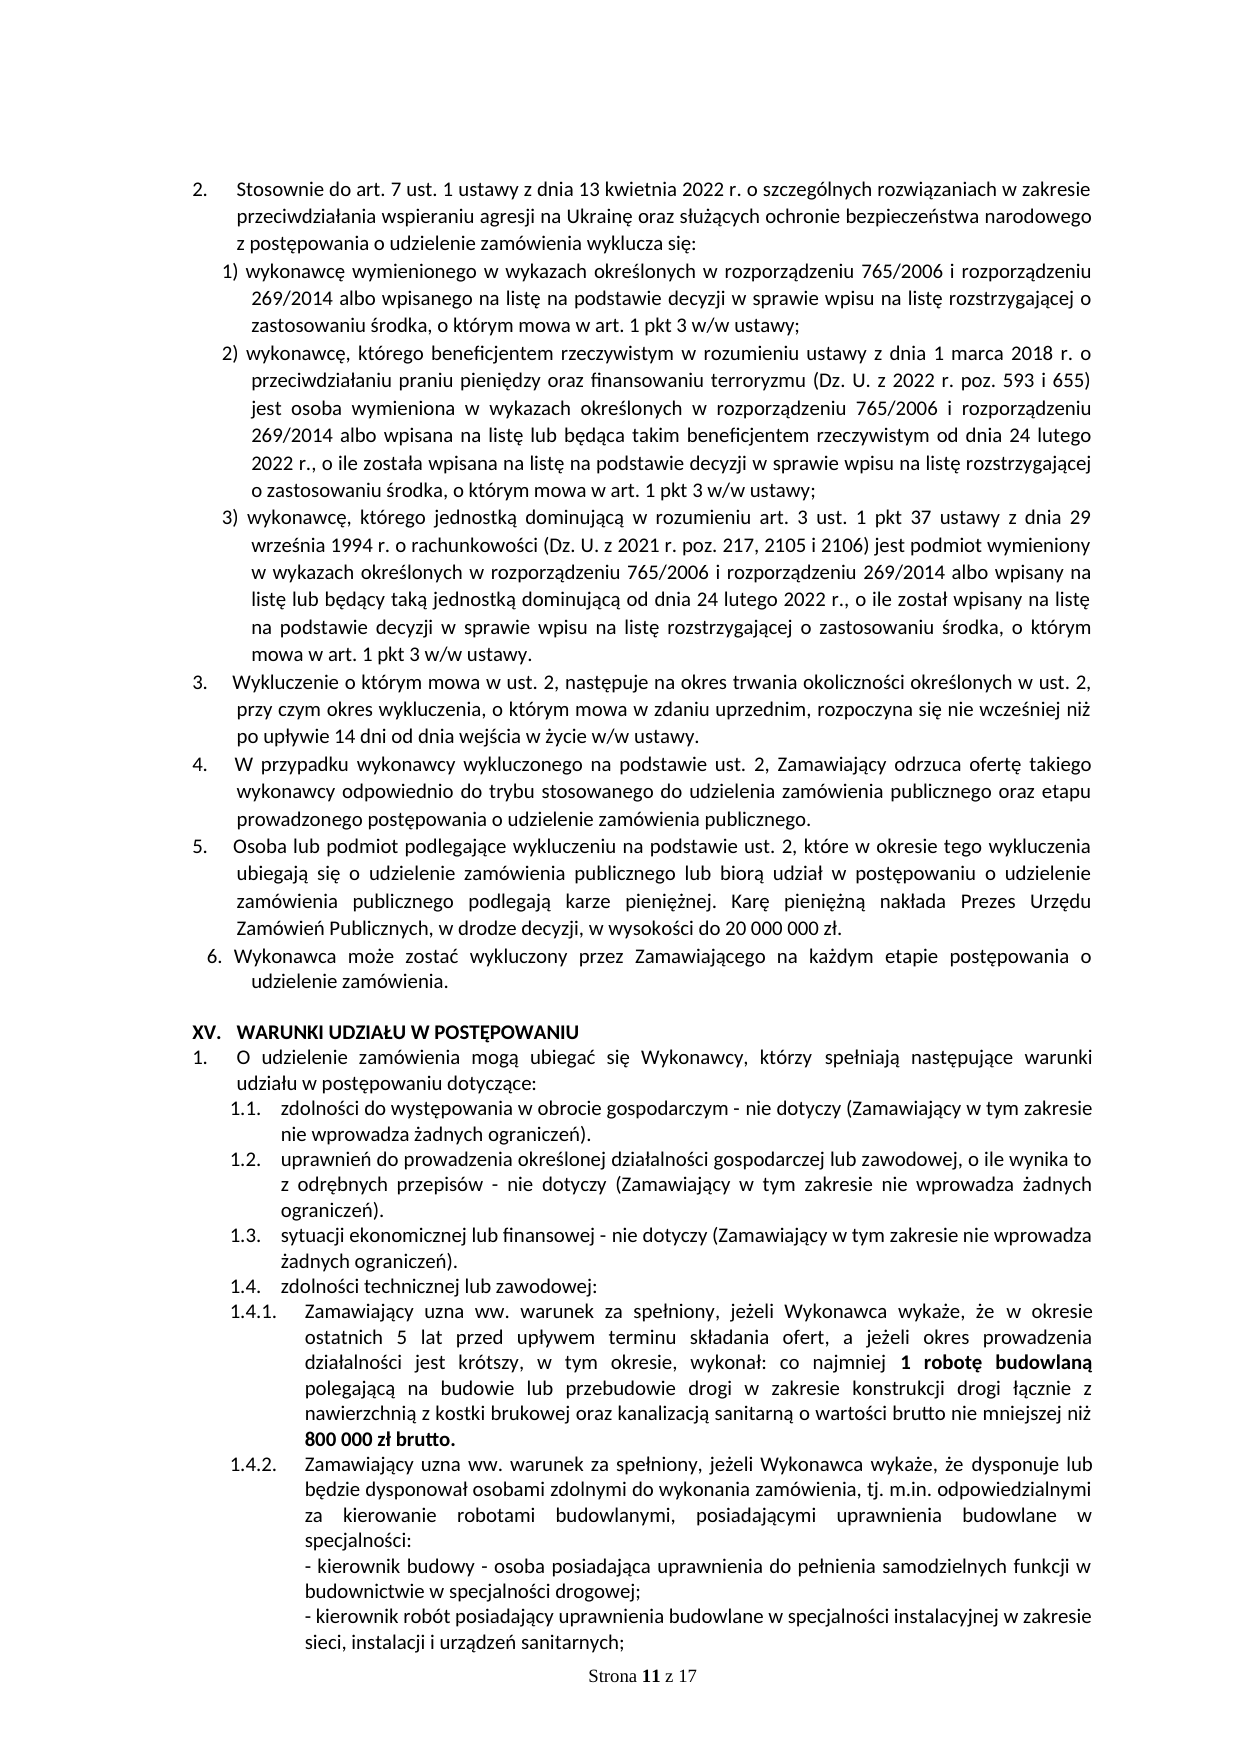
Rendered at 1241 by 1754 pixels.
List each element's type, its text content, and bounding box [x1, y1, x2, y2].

list 4. W przypadku wykonawcy wykluczonego na podstawie ust. 2, Zamawiający odrzuca ofertę takiego wykonawcy odpowiednio do trybu stosowanego do udzielenia zamówienia publicznego oraz etapu prowadzonego postępowania o udzielenie zamówienia publicznego. [192, 751, 1093, 831]
list Zamawiający uzna ww. warunek za spełniony, jeżeli Wykonawca wykaże, że dysponuje lub będzie dysponował osobami zdolnymi do wykonania zamówienia, tj. m.in. odpowiedzialnymi za kierowanie robotami budowlanymi, posiadającymi uprawnienia budowlane w specjalności: [229, 1451, 1093, 1553]
list zdolności technicznej lub zawodowej: [229, 1273, 1093, 1299]
list 3. Wykluczenie o którym mowa w ust. 2, następuje na okres trwania okoliczności określonych w ust. 2, przy czym okres wykluczenia, o którym mowa w zdaniu uprzednim, rozpoczyna się nie wcześniej niż po upływie 14 dni od dnia wejścia w życie w/w ustawy. [192, 669, 1093, 749]
list 2. Stosownie do art. 7 ust. 1 ustawy z dnia 13 kwietnia 2022 r. o szczególnych rozwiązaniach w zakresie przeciwdziałania wspieraniu agresji na Ukrainę oraz służących ochronie bezpieczeństwa narodowego z postępowania o udzielenie zamówienia wyklucza się: [192, 176, 1093, 256]
list - kierownik robót posiadający uprawnienia budowlane w specjalności instalacyjnej w zakresie sieci, instalacji i urządzeń sanitarnych; [304, 1604, 1093, 1654]
text 6. Wykonawca może zostać wykluczony przez Zamawiającego na każdym etapie postępowania o udzielenie zamówienia. [207, 943, 1093, 994]
list 2) wykonawcę, którego beneficjentem rzeczywistym w rozumieniu ustawy z dnia 1 marca 2018 r. o przeciwdziałaniu praniu pieniędzy oraz finansowaniu terroryzmu (Dz. U. z 2022 r. poz. 593 i 655) jest osoba wymieniona w wykazach określonych w rozporządzeniu 765/2006 i rozporządzeniu 269/2014 albo wpisana na listę lub będąca takim beneficjentem rzeczywistym od dnia 24 lutego 2022 r., o ile została wpisana na listę na podstawie decyzji w sprawie wpisu na listę rozstrzygającej o zastosowaniu środka, o którym mowa w art. 1 pkt 3 w/w ustawy; [222, 340, 1093, 502]
list 5. Osoba lub podmiot podlegające wykluczeniu na podstawie ust. 2, które w okresie tego wykluczenia ubiegają się o udzielenie zamówienia publicznego lub biorą udział w postępowaniu o udzielenie zamówienia publicznego podlegają karze pieniężnej. Karę pieniężną nakłada Prezes Urzędu Zamówień Publicznych, w drodze decyzji, w wysokości do 20 000 000 zł. [192, 833, 1093, 941]
text XV. WARUNKI UDZIAŁU W POSTĘPOWANIU [192, 1019, 1093, 1044]
list Zamawiający uzna ww. warunek za spełniony, jeżeli Wykonawca wykaże, że w okresie ostatnich 5 lat przed upływem terminu składania ofert, a jeżeli okres prowadzenia działalności jest krótszy, w tym okresie, wykonał: co najmniej 1 robotę budowlaną polegającą na budowie lub przebudowie drogi w zakresie konstrukcji drogi łącznie z nawierzchnią z kostki brukowej oraz kanalizacją sanitarną o wartości brutto nie mniejszej niż 800 000 zł brutto. [229, 1299, 1093, 1451]
list O udzielenie zamówienia mogą ubiegać się Wykonawcy, którzy spełniają następujące warunki udziału w postępowaniu dotyczące: [192, 1044, 1093, 1095]
list uprawnień do prowadzenia określonej działalności gospodarczej lub zawodowej, o ile wynika to z odrębnych przepisów - nie dotyczy (Zamawiający w tym zakresie nie wprowadza żadnych ograniczeń). [229, 1146, 1093, 1222]
list zdolności do występowania w obrocie gospodarczym - nie dotyczy (Zamawiający w tym zakresie nie wprowadza żadnych ograniczeń). [229, 1095, 1093, 1146]
list 1) wykonawcę wymienionego w wykazach określonych w rozporządzeniu 765/2006 i rozporządzeniu 269/2014 albo wpisanego na listę na podstawie decyzji w sprawie wpisu na listę rozstrzygającej o zastosowaniu środka, o którym mowa w art. 1 pkt 3 w/w ustawy; [222, 258, 1093, 338]
list - kierownik budowy - osoba posiadająca uprawnienia do pełnienia samodzielnych funkcji w budownictwie w specjalności drogowej; [304, 1553, 1093, 1604]
list 3) wykonawcę, którego jednostką dominującą w rozumieniu art. 3 ust. 1 pkt 37 ustawy z dnia 29 września 1994 r. o rachunkowości (Dz. U. z 2021 r. poz. 217, 2105 i 2106) jest podmiot wymieniony w wykazach określonych w rozporządzeniu 765/2006 i rozporządzeniu 269/2014 albo wpisany na listę lub będący taką jednostką dominującą od dnia 24 lutego 2022 r., o ile został wpisany na listę na podstawie decyzji w sprawie wpisu na listę rozstrzygającej o zastosowaniu środka, o którym mowa w art. 1 pkt 3 w/w ustawy. [222, 504, 1093, 667]
list sytuacji ekonomicznej lub finansowej - nie dotyczy (Zamawiający w tym zakresie nie wprowadza żadnych ograniczeń). [229, 1222, 1093, 1273]
